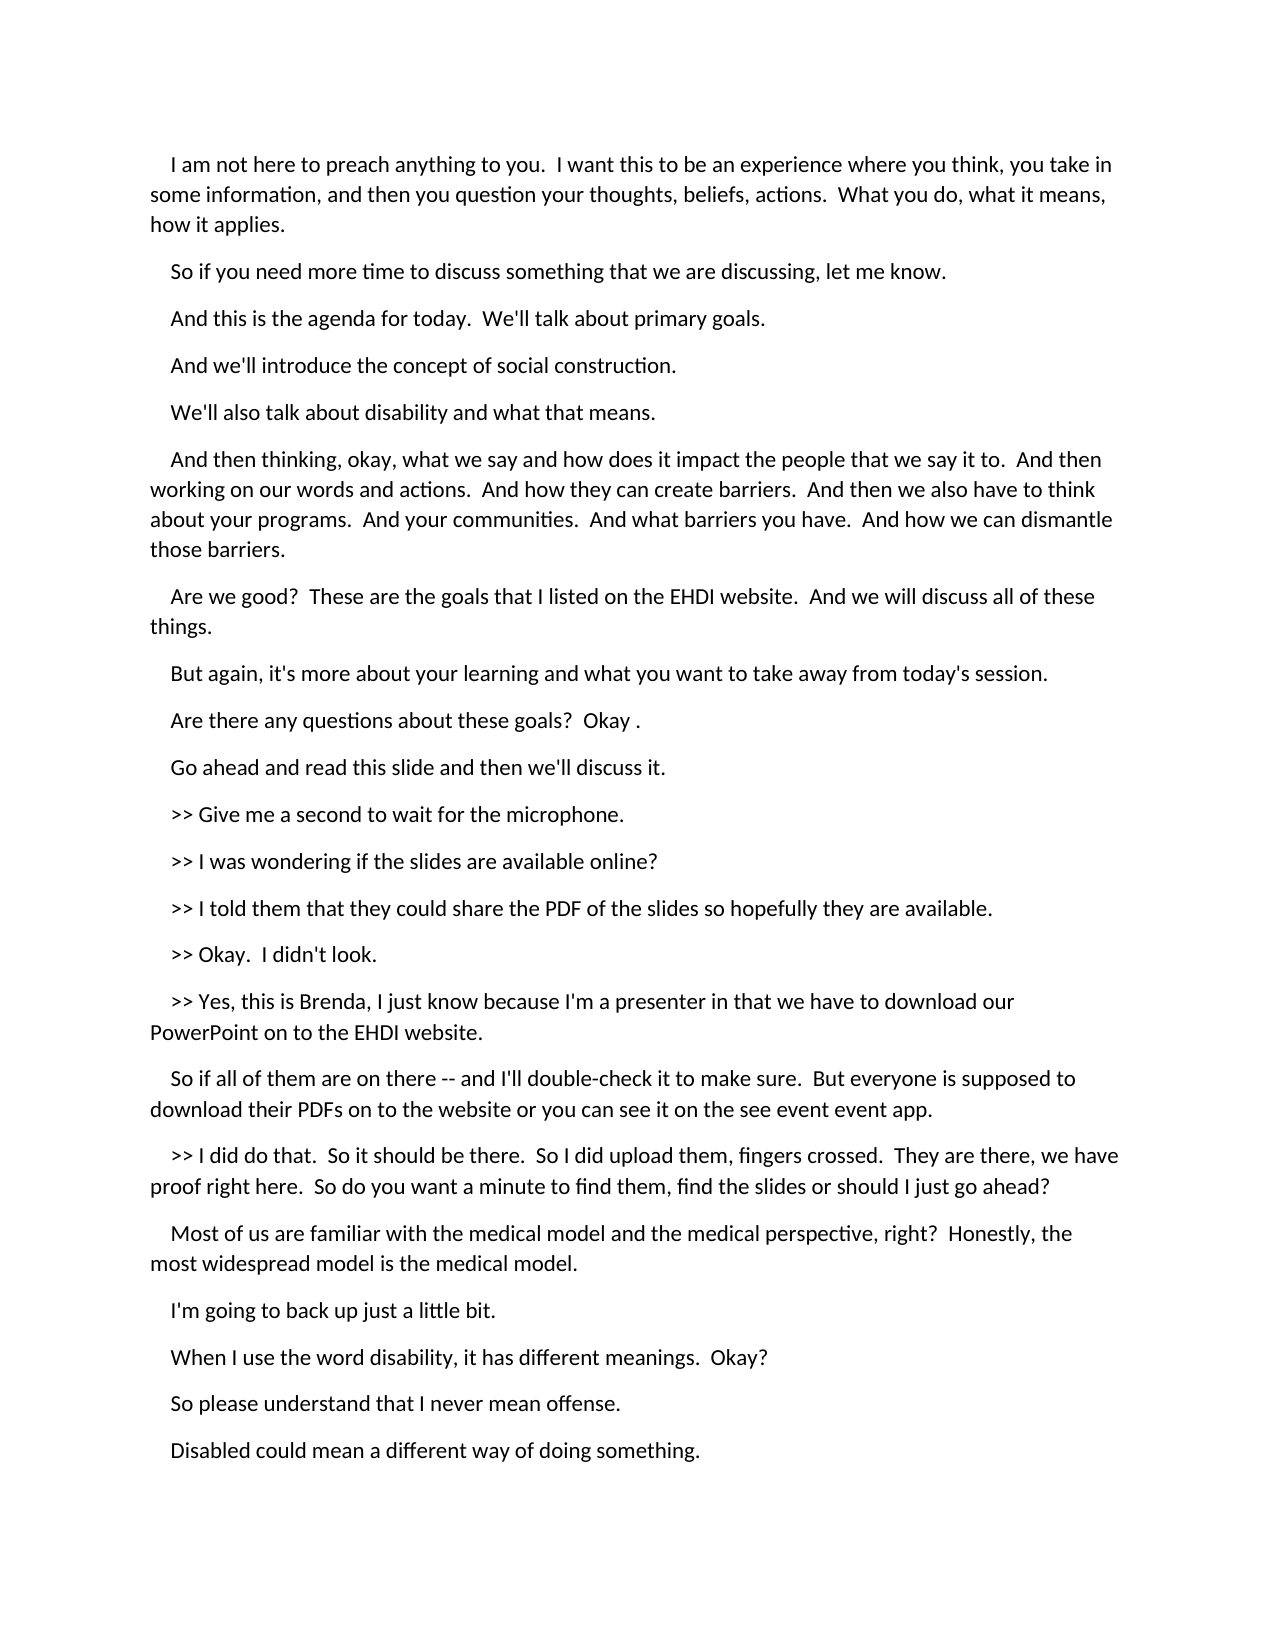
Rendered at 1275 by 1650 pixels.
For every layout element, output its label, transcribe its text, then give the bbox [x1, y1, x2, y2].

text I am not here to preach anything to you. I want this to be an experience where you think, you take in some information, and then you question your thoughts, beliefs, actions. What you do, what it means, how it applies. [150, 150, 1125, 238]
text Disabled could mean a different way of doing something. [150, 1436, 1125, 1464]
text >> Yes, this is Brenda, I just know because I'm a presenter in that we have to download our PowerPoint on to the EHDI website. [150, 987, 1125, 1046]
text So if all of them are on there -- and I'll double-check it to make sure. But everyone is supposed to download their PDFs on to the website or you can see it on the see event event app. [150, 1064, 1125, 1123]
text And this is the agenda for today. We'll talk about primary goals. [150, 304, 1125, 332]
text Go ahead and read this slide and then we'll discuss it. [150, 753, 1125, 781]
text Are we good? These are the goals that I listed on the EHDI website. And we will discuss all of these things. [150, 582, 1125, 641]
text Are there any questions about these goals? Okay . [150, 706, 1125, 734]
text >> Give me a second to wait for the microphone. [150, 800, 1125, 828]
text And we'll introduce the concept of social construction. [150, 351, 1125, 379]
text We'll also talk about disability and what that means. [150, 398, 1125, 426]
text When I use the word disability, it has different meanings. Okay? [150, 1343, 1125, 1371]
text >> I told them that they could share the PDF of the slides so hopefully they are available. [150, 894, 1125, 922]
text >> I was wondering if the slides are available online? [150, 847, 1125, 875]
text So if you need more time to discuss something that we are discussing, let me know. [150, 257, 1125, 285]
text But again, it's more about your learning and what you want to take away from today's session. [150, 659, 1125, 687]
text So please understand that I never mean offense. [150, 1389, 1125, 1418]
text Most of us are familiar with the medical model and the medical perspective, right? Honestly, the most widespread model is the medical model. [150, 1219, 1125, 1277]
text And then thinking, okay, what we say and how does it impact the people that we say it to. And then working on our words and actions. And how they can create barriers. And then we also have to think about your programs. And your communities. And what barriers you have. And how we can dismantle those barriers. [150, 445, 1125, 563]
text >> I did do that. So it should be there. So I did upload them, fingers crossed. They are there, we have proof right here. So do you want a minute to find them, find the slides or should I just go ahead? [150, 1142, 1125, 1200]
text >> Okay. I didn't look. [150, 941, 1125, 969]
text I'm going to back up just a little bit. [150, 1296, 1125, 1324]
